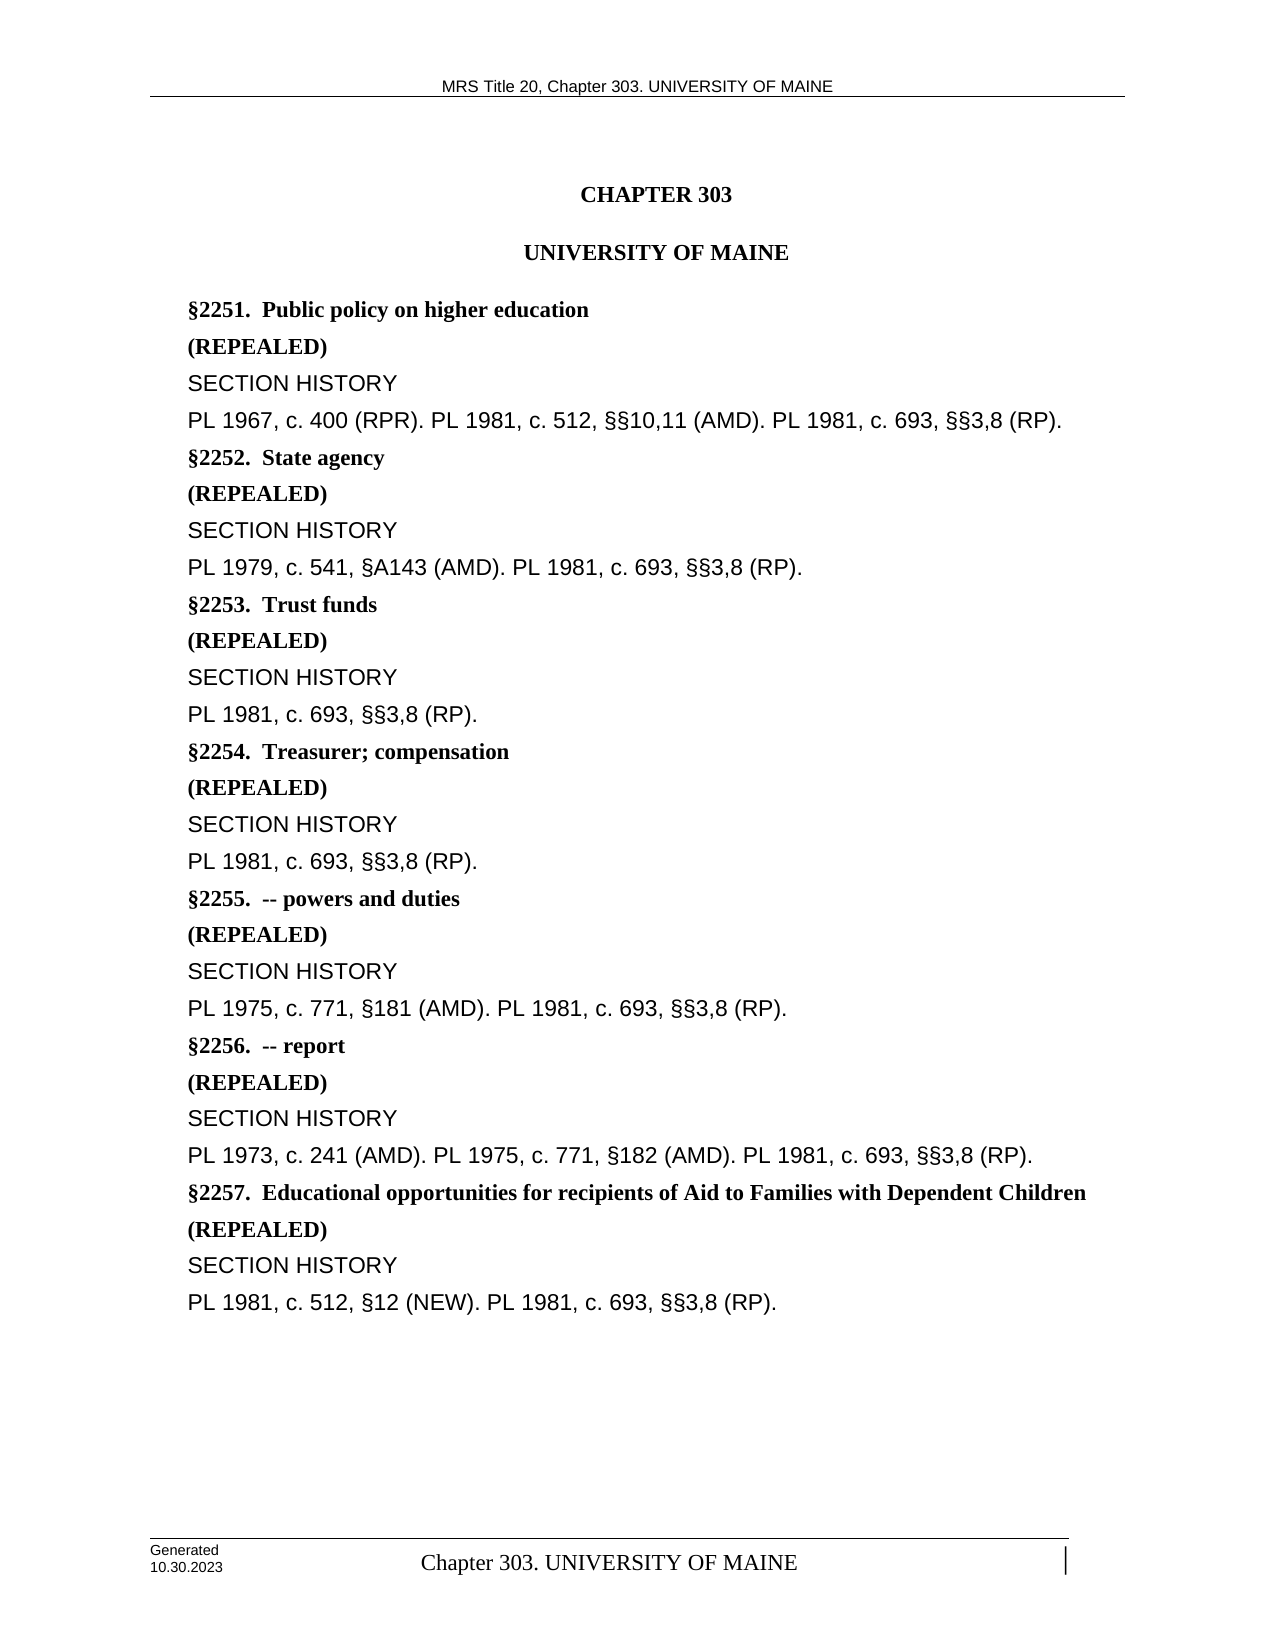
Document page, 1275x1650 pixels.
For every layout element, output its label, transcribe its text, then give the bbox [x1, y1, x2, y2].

text SECTION HISTORY [187, 811, 1125, 838]
text PL 1981, c. 693, §§3,8 (RP). [187, 701, 1125, 727]
text §2251. Public policy on higher education [187, 296, 1125, 323]
text (REPEALED) [187, 1069, 1125, 1095]
text (REPEALED) [187, 1216, 1125, 1242]
text (REPEALED) [187, 774, 1125, 801]
text §2253. Trust funds [187, 591, 1125, 617]
text PL 1981, c. 512, §12 (NEW). PL 1981, c. 693, §§3,8 (RP). [187, 1289, 1125, 1316]
text (REPEALED) [187, 922, 1125, 948]
text (REPEALED) [187, 480, 1125, 507]
text SECTION HISTORY [187, 958, 1125, 985]
text §2257. Educational opportunities for recipients of Aid to Families with Dependent Children [187, 1179, 1125, 1205]
text PL 1981, c. 693, §§3,8 (RP). [187, 848, 1125, 874]
text §2256. -- report [187, 1032, 1125, 1058]
text SECTION HISTORY [187, 1105, 1125, 1132]
text SECTION HISTORY [187, 1252, 1125, 1279]
text UNIVERSITY OF MAINE [187, 239, 1125, 265]
text SECTION HISTORY [187, 517, 1125, 543]
text PL 1975, c. 771, §181 (AMD). PL 1981, c. 693, §§3,8 (RP). [187, 995, 1125, 1021]
text §2255. -- powers and duties [187, 885, 1125, 911]
text §2252. State agency [187, 443, 1125, 470]
text (REPEALED) [187, 333, 1125, 359]
text SECTION HISTORY [187, 370, 1125, 396]
text PL 1973, c. 241 (AMD). PL 1975, c. 771, §182 (AMD). PL 1981, c. 693, §§3,8 (RP). [187, 1142, 1125, 1168]
text PL 1967, c. 400 (RPR). PL 1981, c. 512, §§10,11 (AMD). PL 1981, c. 693, §§3,8 (RP). [187, 407, 1125, 433]
text (REPEALED) [187, 627, 1125, 654]
text PL 1979, c. 541, §A143 (AMD). PL 1981, c. 693, §§3,8 (RP). [187, 554, 1125, 580]
text §2254. Treasurer; compensation [187, 738, 1125, 764]
text CHAPTER 303 [187, 181, 1125, 208]
text SECTION HISTORY [187, 664, 1125, 691]
